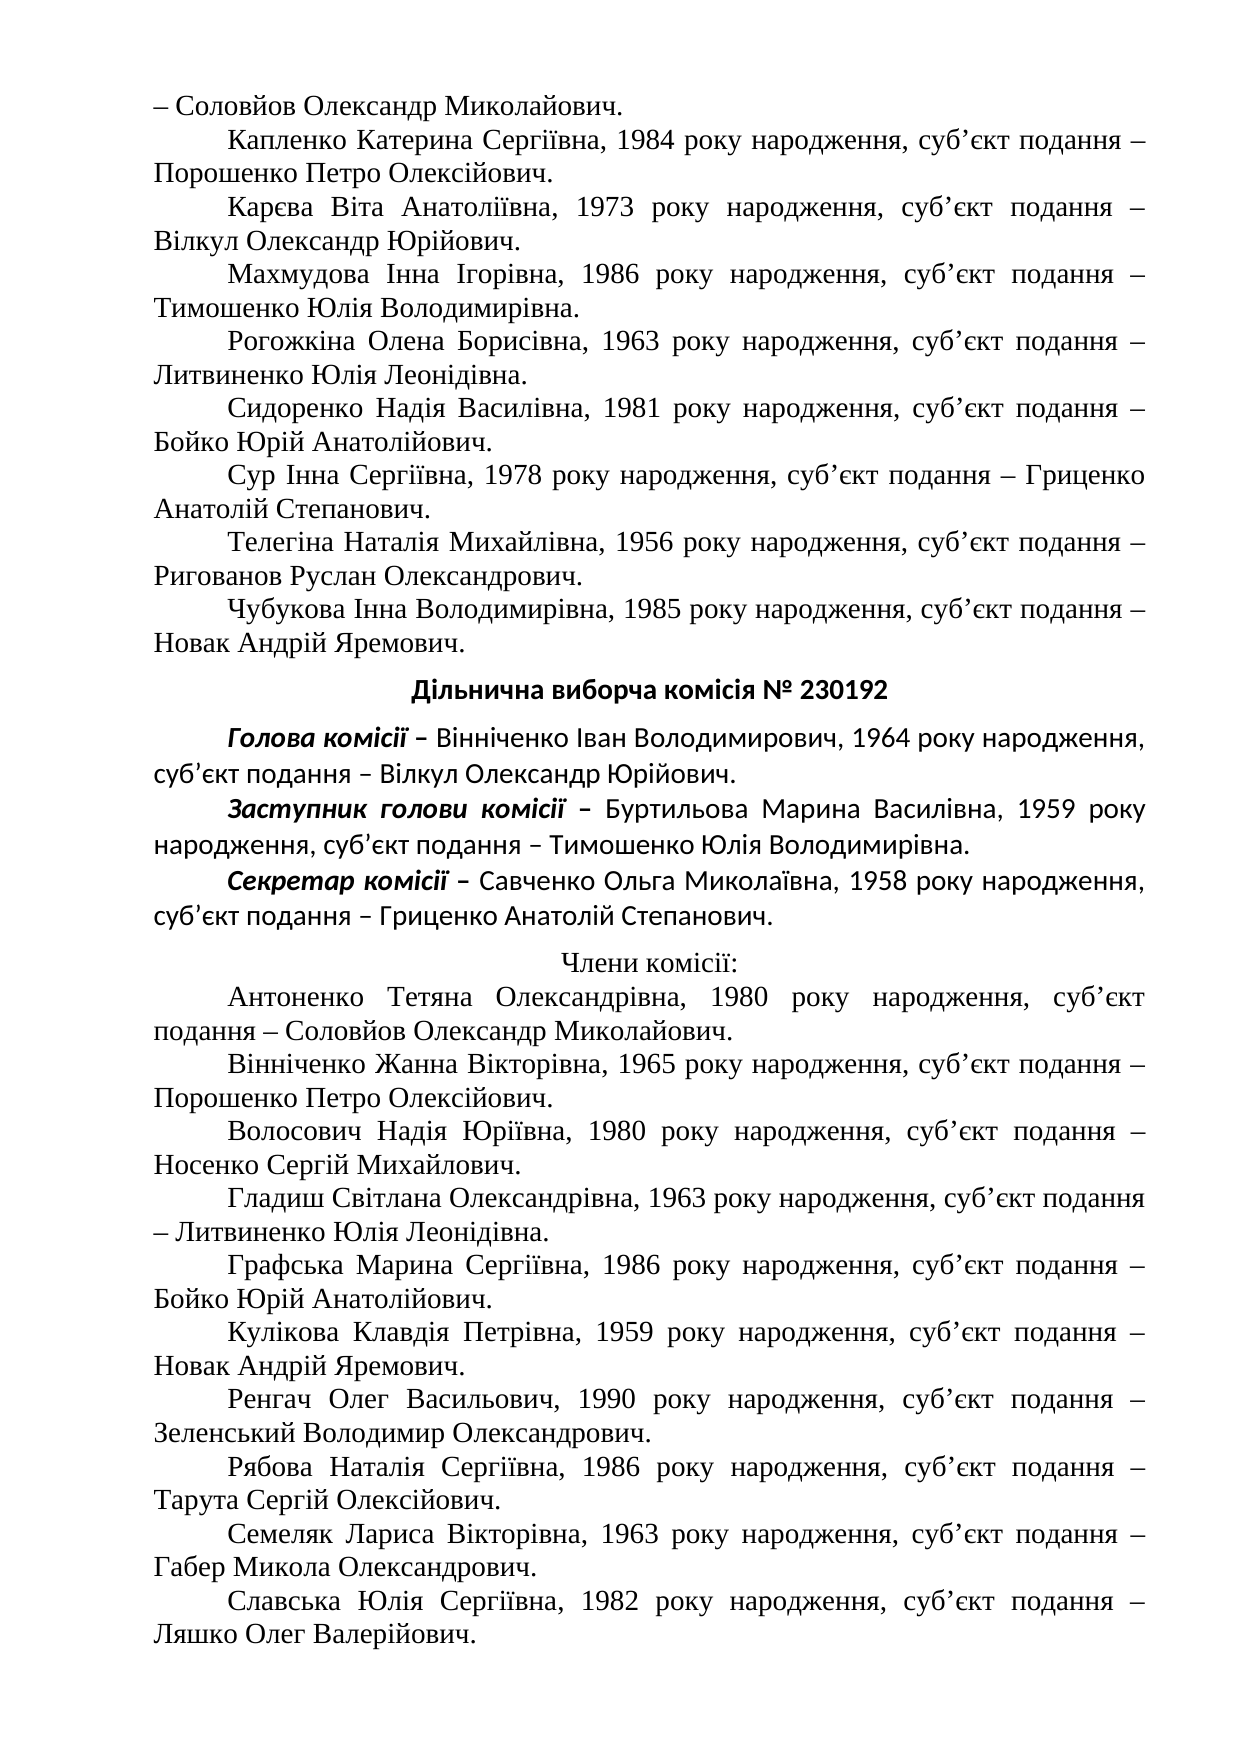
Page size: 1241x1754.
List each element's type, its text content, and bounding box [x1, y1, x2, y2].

table_cell Члени комісії: [142, 933, 1157, 979]
table_cell Секретар комісії – Савченко Ольга Миколаївна, 1958 року народження, суб’єкт подання – Гриценко Анатолій Степанович. [142, 862, 1157, 933]
table_cell Рогожкіна Олена Борисівна, 1963 року народження, суб’єкт подання – Литвиненко Юлія Леонідівна. [142, 323, 1157, 390]
table_cell Графська Марина Сергіївна, 1986 року народження, суб’єкт подання – Бойко Юрій Анатолійович. [142, 1248, 1157, 1314]
table_cell Голова комісії – Вінніченко Іван Володимирович, 1964 року народження, суб’єкт подання – Вілкул Олександр Юрійович. [142, 719, 1157, 791]
table_cell Сидоренко Надія Василівна, 1981 року народження, суб’єкт подання – Бойко Юрій Анатолійович. [142, 390, 1157, 457]
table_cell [142, 89, 1157, 122]
table_cell Ренгач Олег Васильович, 1990 року народження, суб’єкт подання – Зеленський Володимир Олександрович. [142, 1382, 1157, 1449]
table_cell Вінніченко Жанна Вікторівна, 1965 року народження, суб’єкт подання – Порошенко Петро Олексійович. [142, 1046, 1157, 1113]
table_cell Рябова Наталія Сергіївна, 1986 року народження, суб’єкт подання – Тарута Сергій Олексійович. [142, 1449, 1157, 1516]
table_cell Карєва Віта Анатоліївна, 1973 року народження, суб’єкт подання – Вілкул Олександр Юрійович. [142, 189, 1157, 256]
table_cell Телегіна Наталія Михайлівна, 1956 року народження, суб’єкт подання – Ригованов Руслан Олександрович. [142, 525, 1157, 592]
table_cell Славська Юлія Сергіївна, 1982 року народження, суб’єкт подання – Ляшко Олег Валерійович. [142, 1583, 1157, 1650]
table_cell Капленко Катерина Сергіївна, 1984 року народження, суб’єкт подання – Порошенко Петро Олексійович. [142, 122, 1157, 189]
table_cell Семеляк Лариса Вікторівна, 1963 року народження, суб’єкт подання – Габер Микола Олександрович. [142, 1516, 1157, 1583]
table_cell Кулікова Клавдія Петрівна, 1959 року народження, суб’єкт подання – Новак Андрій Яремович. [142, 1315, 1157, 1382]
table_cell Волосович Надія Юріївна, 1980 року народження, суб’єкт подання – Носенко Сергій Михайлович. [142, 1113, 1157, 1180]
table_cell Махмудова Інна Ігорівна, 1986 року народження, суб’єкт подання – Тимошенко Юлія Володимирівна. [142, 256, 1157, 323]
table_cell Заступник голови комісії – Буртильова Марина Василівна, 1959 року народження, суб’єкт подання – Тимошенко Юлія Володимирівна. [142, 791, 1157, 862]
table_cell Гладиш Світлана Олександрівна, 1963 року народження, суб’єкт подання – Литвиненко Юлія Леонідівна. [142, 1180, 1157, 1247]
table_cell Сур Інна Сергіївна, 1978 року народження, суб’єкт подання – Гриценко Анатолій Степанович. [142, 458, 1157, 524]
table_cell Чубукова Інна Володимирівна, 1985 року народження, суб’єкт подання – Новак Андрій Яремович. [142, 592, 1157, 659]
table_cell Дільнична виборча комісія № 230192 [142, 659, 1157, 719]
table_cell Антоненко Тетяна Олександрівна, 1980 року народження, суб’єкт подання – Соловйов Олександр Миколайович. [142, 979, 1157, 1046]
